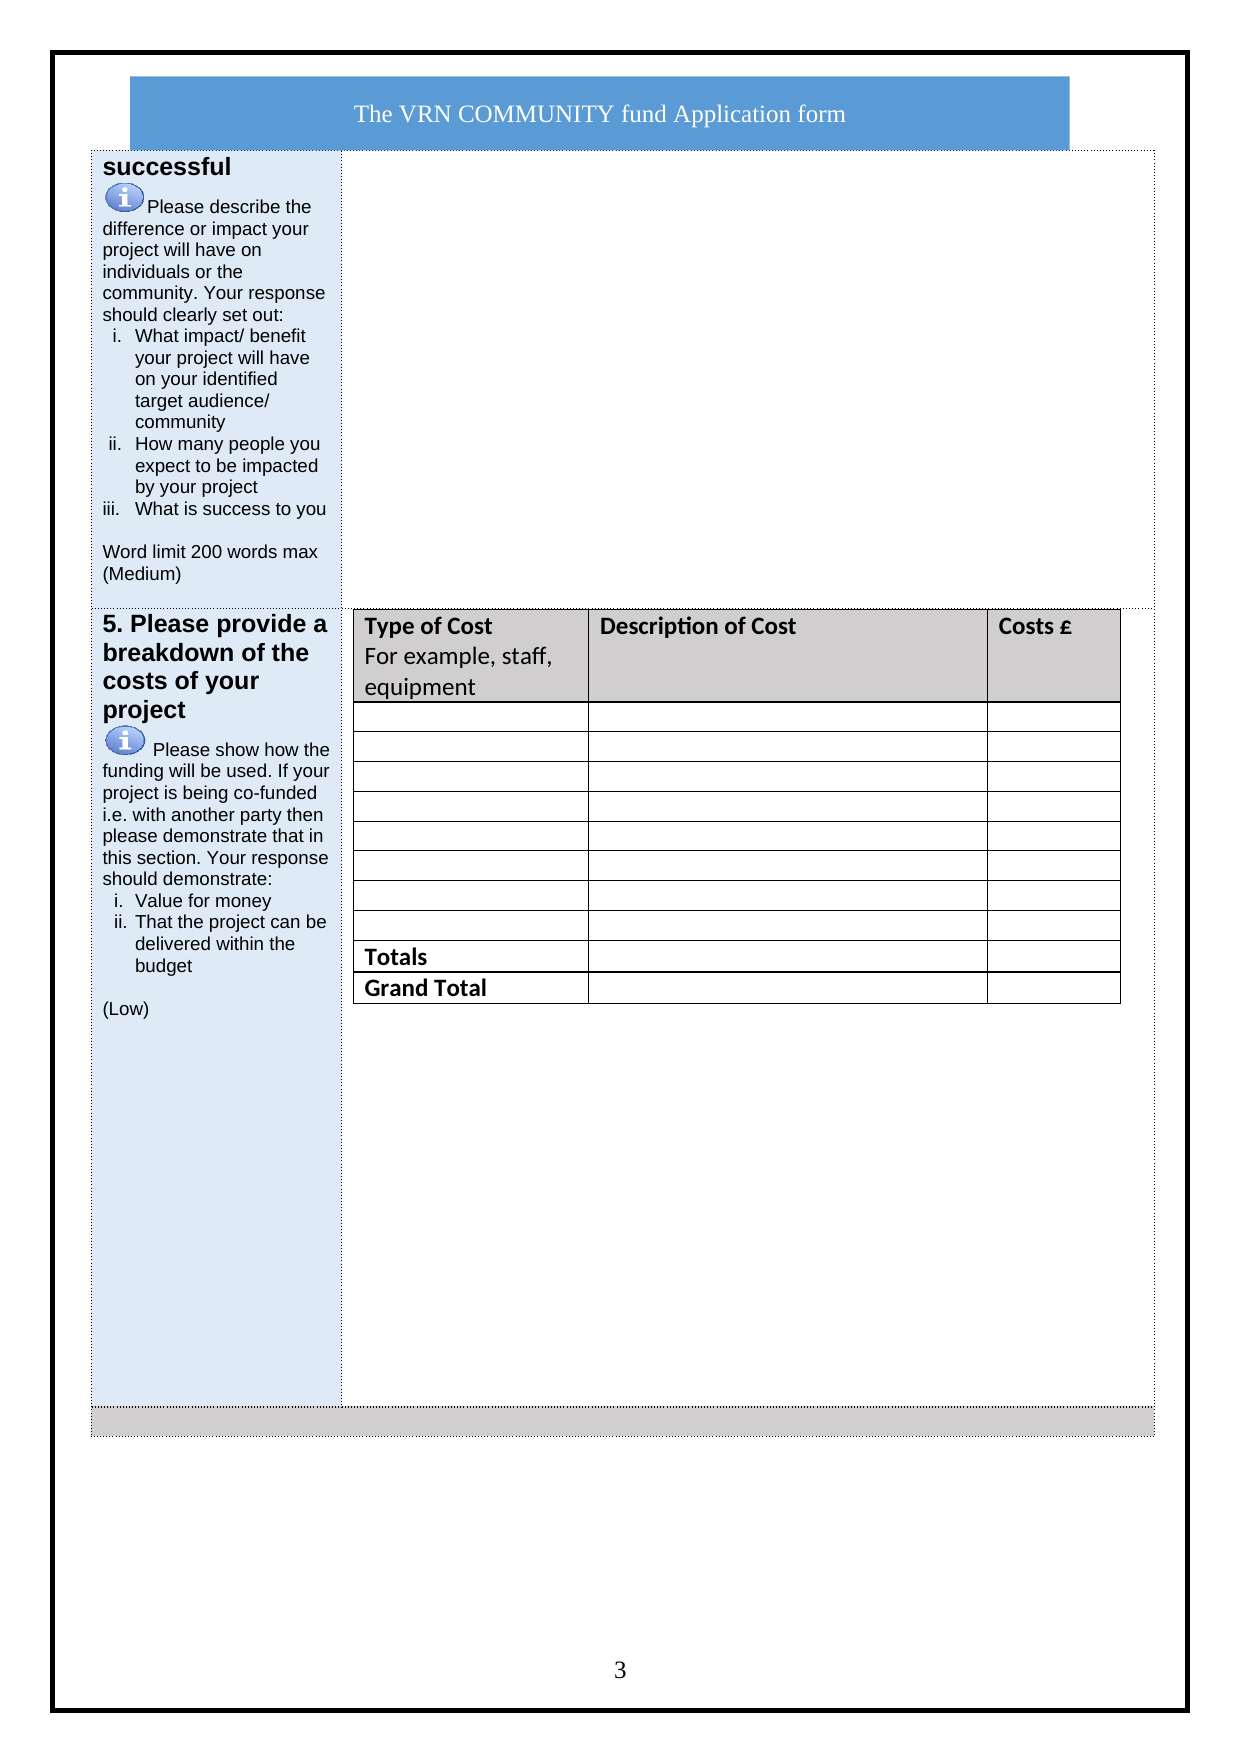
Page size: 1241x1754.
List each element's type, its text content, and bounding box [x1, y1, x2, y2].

table_cell [342, 608, 1154, 1406]
table_cell [342, 150, 1154, 608]
picture [102, 180, 147, 214]
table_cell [91, 150, 342, 608]
table_cell 5. Please provide a breakdown of the costs of your project Please show how the funding will be used. If your project is being co-funded i.e. with another party then please demonstrate that in this section. Your response should demonstrate: Value for money That the project can be delivered within the budget (Low) [91, 608, 342, 1406]
picture [102, 723, 148, 757]
table_cell [91, 1406, 1154, 1436]
